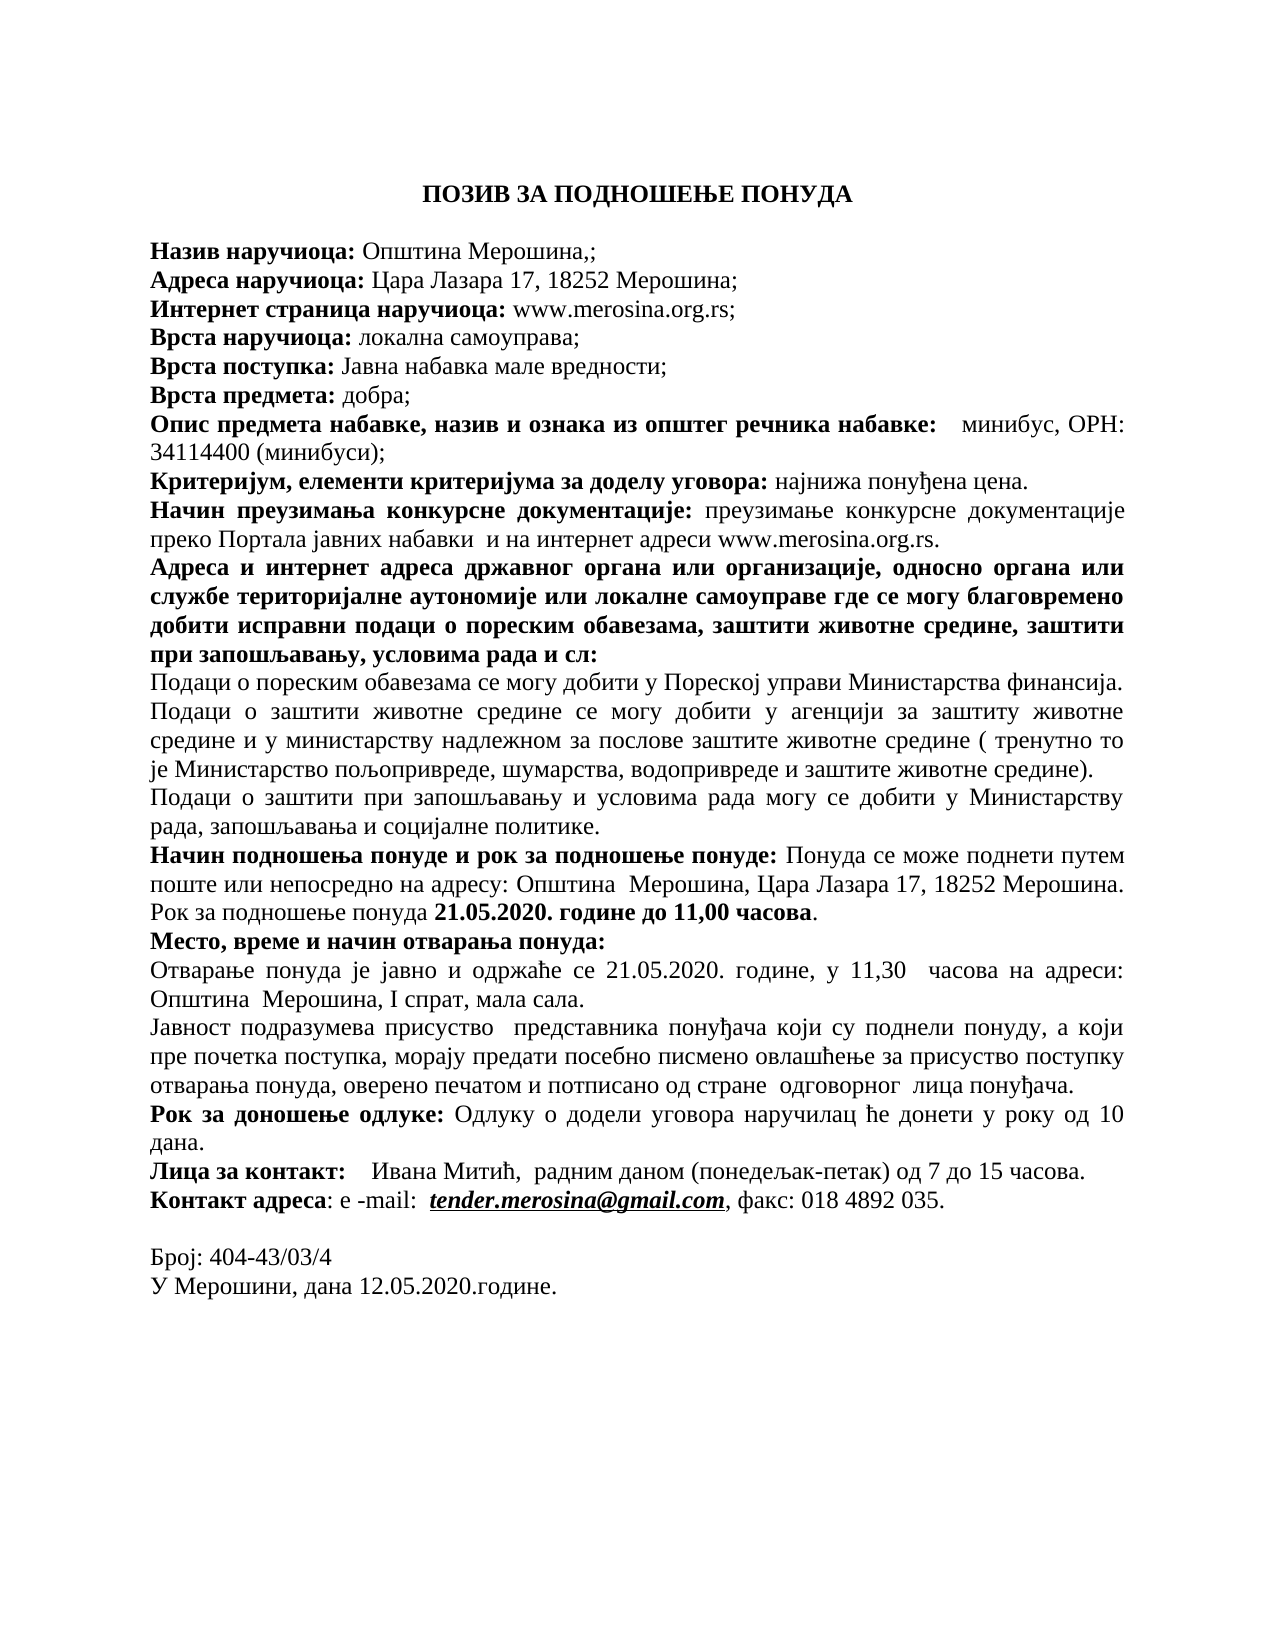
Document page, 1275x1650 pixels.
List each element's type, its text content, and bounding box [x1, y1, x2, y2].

text Рок за доношење одлуке: Одлуку о додели уговора наручилац ће донети у року од 10 дана. [150, 1099, 1125, 1156]
text Јавност подразумева присуство представника понуђача који су поднели понуду, а који пре почетка поступка, морају предати посебно писмено овлашћење за присуство поступку отварања понуда, оверено печатом и потписано од стране одговорног лица понуђача. [150, 1012, 1125, 1099]
text Критеријум, елементи критеријума за доделу уговора: најнижа понуђена цена. [150, 466, 1125, 495]
text Адреса наручиоца: Цара Лазара 17, 18252 Мерошина; [150, 265, 1125, 294]
text ПОЗИВ ЗА ПОДНОШЕЊЕ ПОНУДА [150, 179, 1125, 207]
text Подаци о заштити животне средине се могу добити у агенцији за заштиту животне средине и у министарству надлежном за послове заштите животне средине ( тренутно то је Министарство пољопривреде, шумарства, водопривреде и заштите животне средине). [150, 696, 1125, 782]
text Интернет страница наручиоца: www.merosina.org.rs; [150, 294, 1125, 322]
text Начин преузимања конкурсне документације: преузимање конкурсне документације преко Портала јавних набавки и на интернет адреси www.merosina.org.rs. [150, 495, 1125, 552]
text У Мерошини, дана 12.05.2020.године. [150, 1271, 1125, 1300]
text Лица за контакт: Ивана Митић, радним даном (понедељак-петак) од 7 до 15 часова. [150, 1156, 1125, 1185]
text Начин подношења понуде и рок за подношење понуде: Понуда се може поднети путем поште или непосредно на адресу: Општина Мерошина, Цара Лазара 17, 18252 Мерошина. Рок за подношење понуда 21.05.2020. године до 11,00 часова. [150, 840, 1125, 926]
text Број: 404-43/03/4 [150, 1242, 1125, 1271]
text Врста наручиоца: локалнa самоуправa; [150, 322, 1125, 351]
text Опис предмета набавке, назив и ознака из општег речника набавке: минибус, ОРН: 34114400 (минибуси); [150, 409, 1125, 466]
text Отварање понуда је јавно и одржаће се 21.05.2020. године, у 11,30 часова на адреси: Општина Мерошина, I спрат, мала сала. [150, 955, 1125, 1012]
text Контакт адреса: е -mail: tender.merosina@gmail.com, факс: 018 4892 035. [150, 1185, 1125, 1214]
text Адресa и интернет адресa државног органа или организације, односно органа или службе територијалне аутономије или локалне самоуправе где се могу благовремено добити исправни подаци о пореским обавезама, заштити животне средине, заштити при запошљавању, условима рада и сл: [150, 552, 1125, 667]
text Врста поступка: Јавна набавка мале вредности; [150, 351, 1125, 380]
text Врста предмета: добра; [150, 380, 1125, 409]
text Подаци о заштити при запошљавању и условима рада могу се добити у Министарству рада, запошљавања и социјалне политике. [150, 782, 1125, 840]
text Назив наручиоца: Општина Мерошина,; [150, 236, 1125, 265]
text Подаци о пореским обавезама се могу добити у Пореској управи Министарства финансија. [150, 667, 1125, 696]
text Место, време и начин отварања понуда: [150, 926, 1125, 955]
